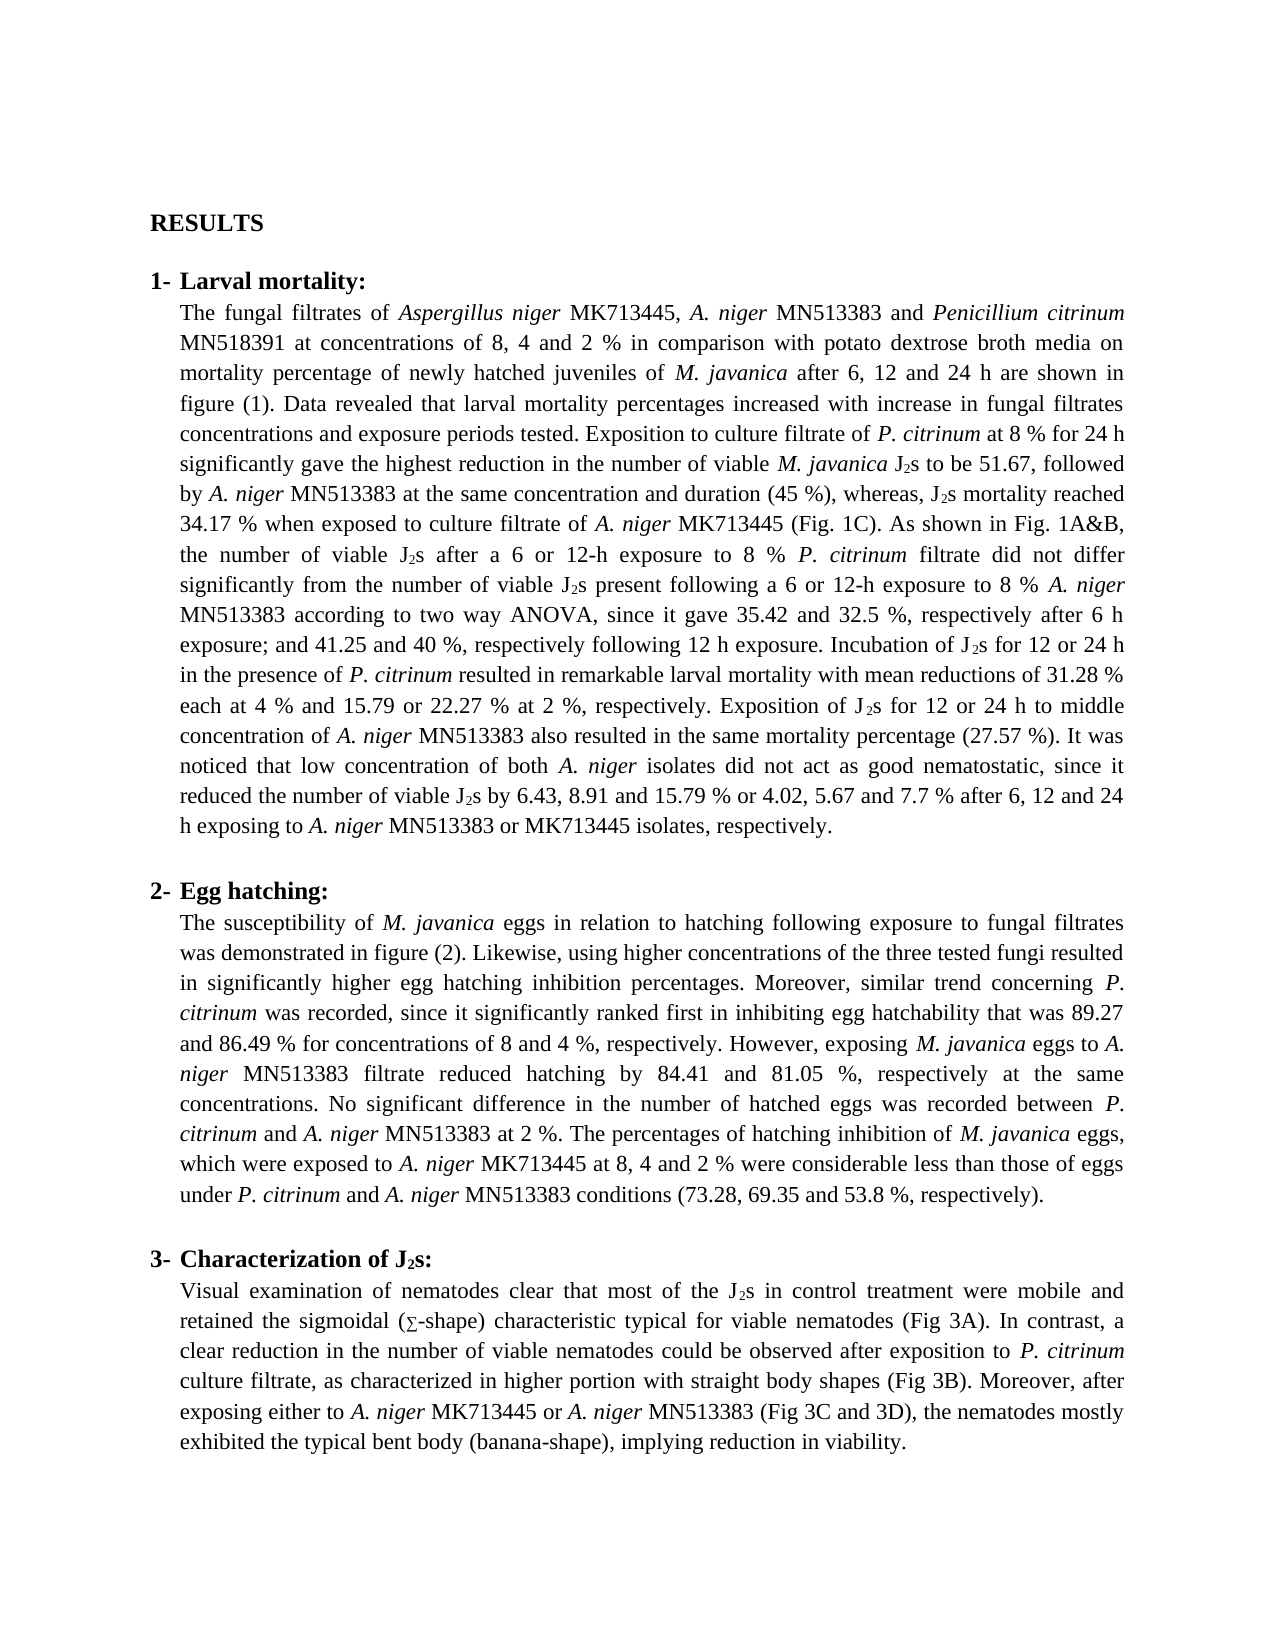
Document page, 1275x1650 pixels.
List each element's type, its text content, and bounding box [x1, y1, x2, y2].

list The fungal filtrates of Aspergillus niger MK713445, A. niger MN513383 and Penicillium citrinum MN518391 at concentrations of 8, 4 and 2 % in comparison with potato dextrose broth media on mortality percentage of newly hatched juveniles of M. javanica after 6, 12 and 24 h are shown in figure (1). Data revealed that larval mortality percentages increased with increase in fungal filtrates concentrations and exposure periods tested. Exposition to culture filtrate of P. citrinum at 8 % for 24 h significantly gave the highest reduction in the number of viable M. javanica J2s to be 51.67, followed by A. niger MN513383 at the same concentration and duration (45 %), whereas, J2s mortality reached 34.17 % when exposed to culture filtrate of A. niger MK713445 (Fig. 1C). As shown in Fig. 1A&B, the number of viable J2s after a 6 or 12-h exposure to 8 % P. citrinum filtrate did not differ significantly from the number of viable J2s present following a 6 or 12-h exposure to 8 % A. niger MN513383 according to two way ANOVA, since it gave 35.42 and 32.5 %, respectively after 6 h exposure; and 41.25 and 40 %, respectively following 12 h exposure. Incubation of J2s for 12 or 24 h in the presence of P. citrinum resulted in remarkable larval mortality with mean reductions of 31.28 % each at 4 % and 15.79 or 22.27 % at 2 %, respectively. Exposition of J2s for 12 or 24 h to middle concentration of A. niger MN513383 also resulted in the same mortality percentage (27.57 %). It was noticed that low concentration of both A. niger isolates did not act as good nematostatic, since it reduced the number of viable J2s by 6.43, 8.91 and 15.79 % or 4.02, 5.67 and 7.7 % after 6, 12 and 24 h exposing to A. niger MN513383 or MK713445 isolates, respectively. [179, 299, 1125, 839]
list Visual examination of nematodes clear that most of the J2s in control treatment were mobile and retained the sigmoidal (∑-shape) characteristic typical for viable nematodes (Fig 3A). In contrast, a clear reduction in the number of viable nematodes could be observed after exposition to P. citrinum culture filtrate, as characterized in higher portion with straight body shapes (Fig 3B). Moreover, after exposing either to A. niger MK713445 or A. niger MN513383 (Fig 3C and 3D), the nematodes mostly exhibited the typical bent body (banana-shape), implying reduction in viability. [179, 1277, 1125, 1454]
list Egg hatching: [150, 876, 1125, 904]
list Larval mortality: [150, 266, 1125, 295]
list The susceptibility of M. javanica eggs in relation to hatching following exposure to fungal filtrates was demonstrated in figure (2). Likewise, using higher concentrations of the three tested fungi resulted in significantly higher egg hatching inhibition percentages. Moreover, similar trend concerning P. citrinum was recorded, since it significantly ranked first in inhibiting egg hatchability that was 89.27 and 86.49 % for concentrations of 8 and 4 %, respectively. However, exposing M. javanica eggs to A. niger MN513383 filtrate reduced hatching by 84.41 and 81.05 %, respectively at the same concentrations. No significant difference in the number of hatched eggs was recorded between P. citrinum and A. niger MN513383 at 2 %. The percentages of hatching inhibition of M. javanica eggs, which were exposed to A. niger MK713445 at 8, 4 and 2 % were considerable less than those of eggs under P. citrinum and A. niger MN513383 conditions (73.28, 69.35 and 53.8 %, respectively). [179, 909, 1125, 1207]
list Characterization of J2s: [150, 1244, 1125, 1273]
text RESULTS [150, 208, 1125, 237]
